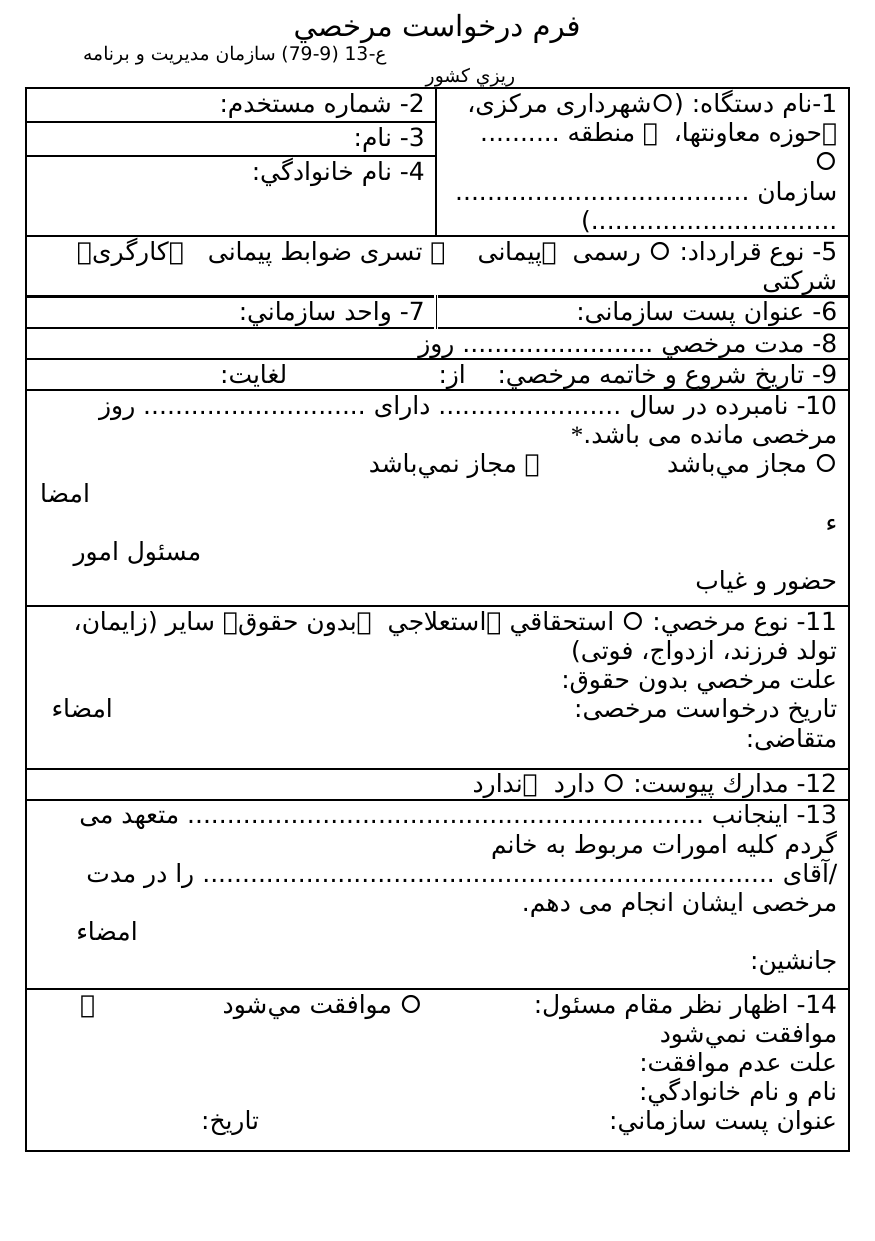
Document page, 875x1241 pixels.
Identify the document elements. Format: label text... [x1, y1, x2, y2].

text فرم درخواست مرخصي [59, 9, 815, 43]
table_cell 7- واحد سازماني: [27, 295, 436, 327]
table_cell 6- عنوان پست سازمانی: [437, 296, 848, 327]
table_cell 5- نوع قرارداد: رسمی پیمانی تسری ضوابط پیمانی کارگری شرکتی [27, 237, 848, 295]
table_cell 11- نوع مرخصي: استحقاقي استعلاجي بدون حقوق سایر (زایمان، تولد فرزند، ازدواج، فوتی) علت مرخصي بدون حقوق: تاريخ درخواست مرخصی: امضاء متقاضی: [27, 607, 848, 767]
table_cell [27, 990, 848, 1149]
table_cell 4- نام خانوادگي: [27, 157, 435, 235]
table_cell 10- نامبرده در سال ....................... دارای ............................ روز مرخصی مانده می باشد.* مجاز مي‌باشد مجاز نمي‌باشد امضاء مسئول امور حضور و غیاب [27, 391, 848, 605]
table_cell 3- نام: [27, 123, 435, 155]
table_cell 13- اینجانب ................................................................. متعهد می گردم کلیه امورات مربوط به خانم /آقای ........................................................................ را در مدت مرخصی ایشان انجام می دهم. امضاء جانشین: [27, 801, 848, 988]
table_header 1-نام دستگاه: (شهرداری مرکزی، حوزه معاونتها، منطقه .......... سازمان ....................................................................) [437, 89, 848, 235]
table_header 2- شماره مستخدم: [27, 89, 435, 121]
table_cell 8- مدت مرخصي ........................ روز [27, 327, 848, 358]
table_cell 12- مدارك پيوست: دارد ندارد [27, 770, 848, 799]
table_cell 9- تاريخ شروع و خاتمه مرخصي: از: لغايت: [27, 360, 848, 389]
text ع-13 (9-79) سازمان مديريت و برنامه ريزي كشور [59, 43, 515, 87]
